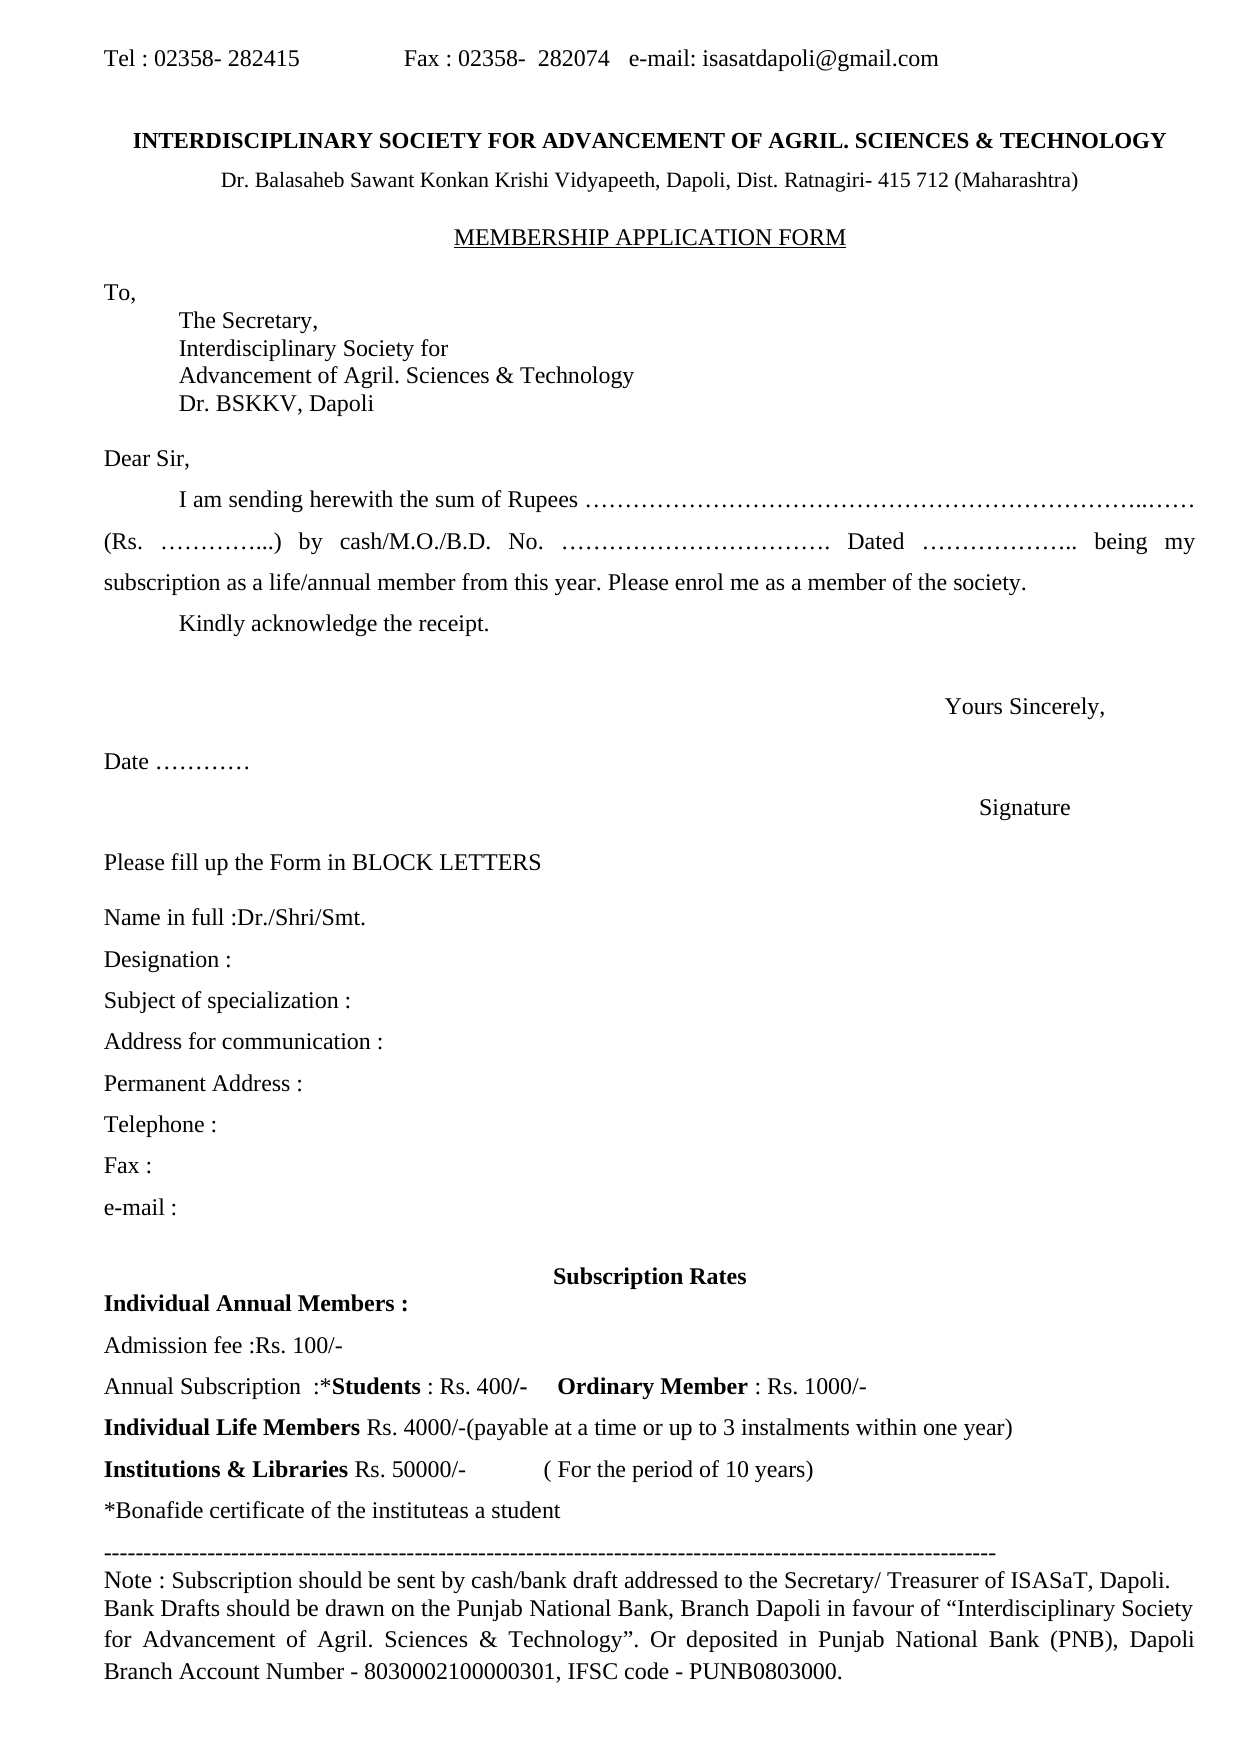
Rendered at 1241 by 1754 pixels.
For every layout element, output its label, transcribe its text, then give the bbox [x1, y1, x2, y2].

text Designation : [103, 945, 1196, 972]
text ---------------------------------------------------------------------------------------------------------------- [103, 1537, 1196, 1565]
text Admission fee :Rs. 100/- [103, 1331, 1196, 1358]
text Note : Subscription should be sent by cash/bank draft addressed to the Secretary/ Treasurer of ISASaT, Dapoli. [103, 1565, 1196, 1594]
text Name in full :Dr./Shri/Smt. [103, 903, 1196, 931]
text Subject of specialization : [103, 986, 1196, 1014]
text Bank Drafts should be drawn on the Punjab National Bank, Branch Dapoli in favour of “Interdisciplinary Society for Advancement of Agril. Sciences & Technology”. Or deposited in Punjab National Bank (PNB), Dapoli Branch Account Number - 8030002100000301, IFSC code - PUNB0803000. [103, 1594, 1196, 1685]
text MEMBERSHIP APPLICATION FORM [103, 223, 1196, 251]
text Signature [853, 793, 1196, 821]
text Please fill up the Form in BLOCK LETTERS [103, 848, 1196, 876]
text Dear Sir, [103, 444, 1196, 472]
text Institutions & Libraries Rs. 50000/- ( For the period of 10 years) [103, 1455, 1196, 1482]
text To, [103, 278, 1196, 306]
text INTERDISCIPLINARY SOCIETY FOR ADVANCEMENT OF AGRIL. SCIENCES & TECHNOLOGY [103, 127, 1196, 153]
text Dr. Balasaheb Sawant Konkan Krishi Vidyapeeth, Dapoli, Dist. Ratnagiri- 415 712 (Maharashtra) [103, 167, 1196, 192]
text e-mail : [103, 1193, 1196, 1220]
text Individual Life Members Rs. 4000/-(payable at a time or up to 3 instalments within one year) [103, 1413, 1196, 1441]
text Subscription Rates [103, 1262, 1196, 1289]
text Individual Annual Members : [103, 1289, 1196, 1317]
text Date ………… [103, 747, 1196, 775]
text Tel : 02358- 282415 Fax : 02358- 282074 e-mail: isasatdapoli@gmail.com [103, 44, 1196, 72]
text The Secretary, [178, 306, 1196, 334]
text Fax : [103, 1151, 1196, 1179]
text Kindly acknowledge the receipt. [103, 609, 1196, 637]
text Dr. BSKKV, Dapoli [178, 389, 1196, 416]
text *Bonafide certificate of the instituteas a student [103, 1496, 1196, 1524]
text Interdisciplinary Society for [178, 334, 1196, 361]
text Advancement of Agril. Sciences & Technology [178, 361, 1196, 389]
text Annual Subscription :*Students : Rs. 400/- Ordinary Member : Rs. 1000/- [103, 1372, 1196, 1400]
text Address for communication : [103, 1027, 1196, 1055]
text I am sending herewith the sum of Rupees ……………………………………………………………..…… (Rs. …………...) by cash/M.O./B.D. No. ……………………………. Dated ……………….. being my subscription as a life/annual member from this year. Please enrol me as a member of the society. [103, 485, 1196, 596]
text Telephone : [103, 1110, 1196, 1138]
text Permanent Address : [103, 1069, 1196, 1096]
text Yours Sincerely, [853, 692, 1196, 720]
